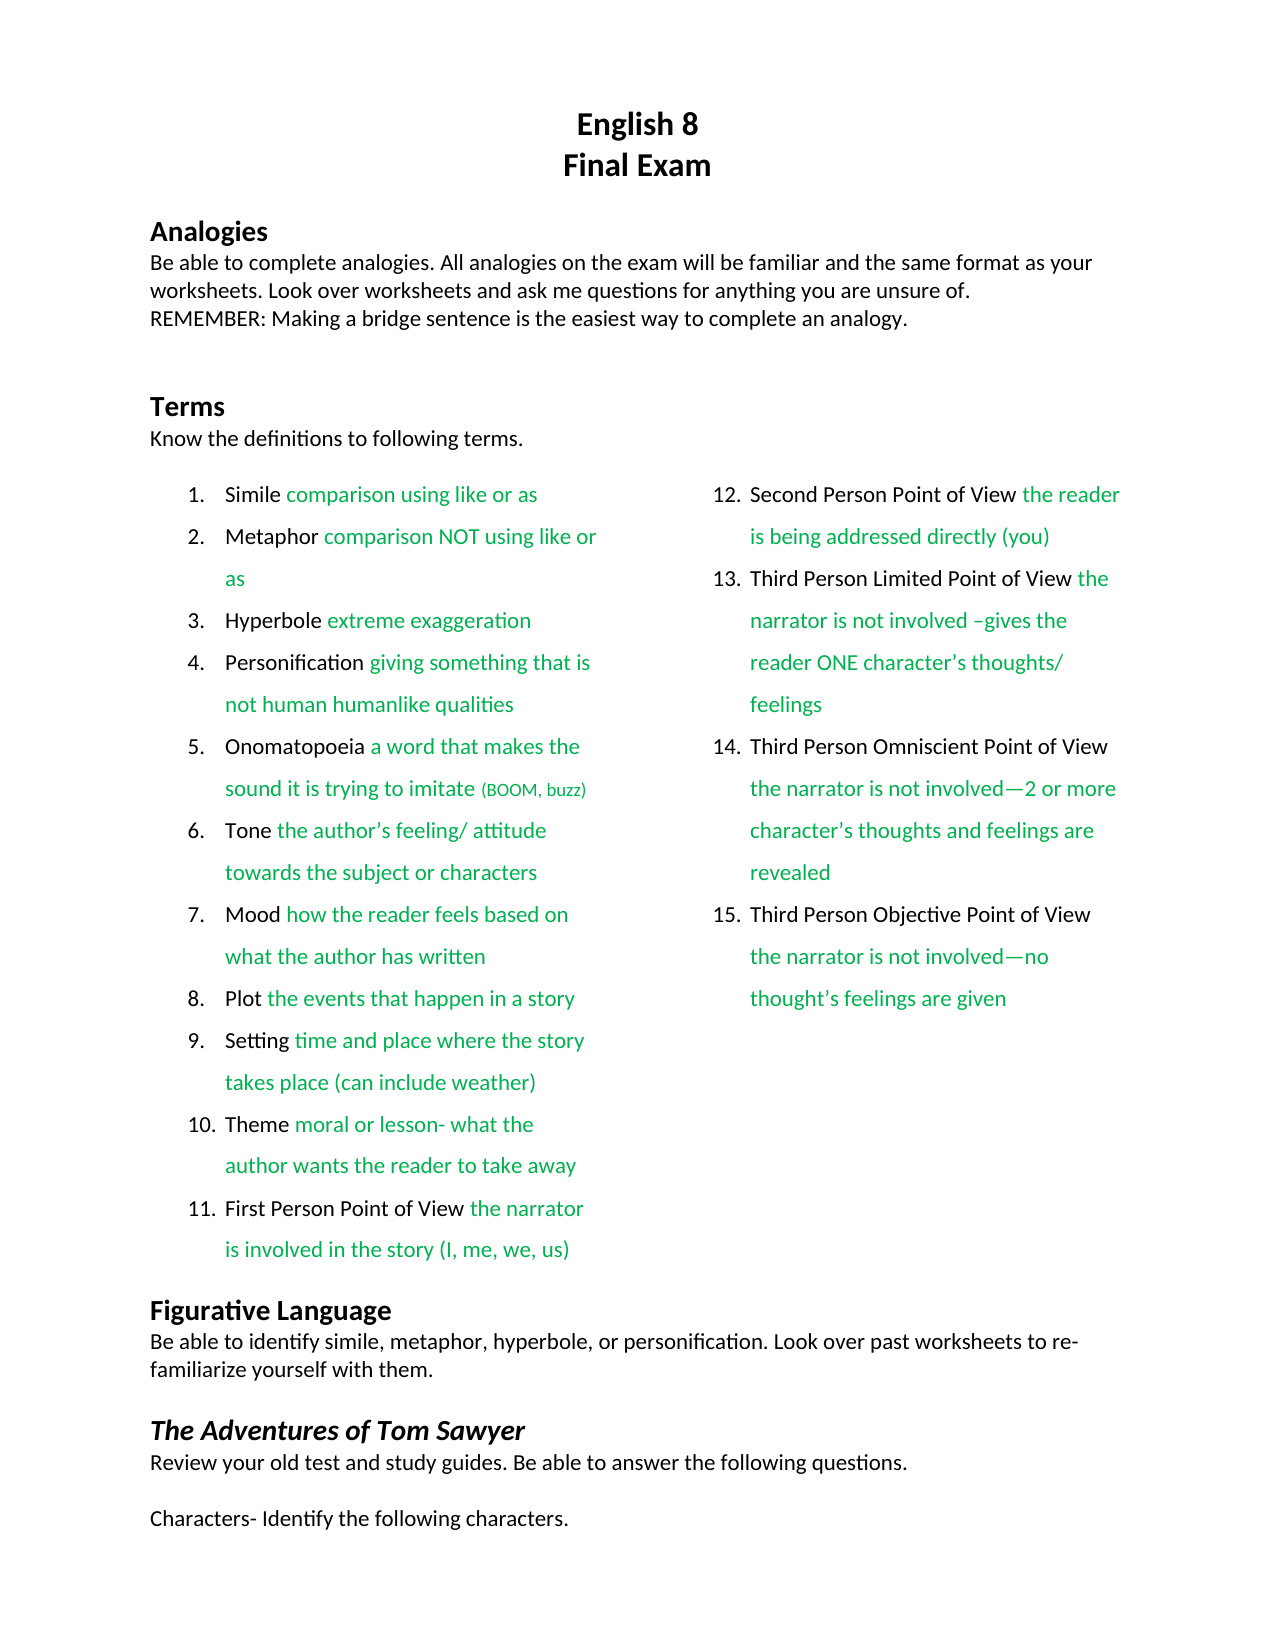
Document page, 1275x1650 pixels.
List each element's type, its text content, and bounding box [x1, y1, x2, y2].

text Characters- Identify the following characters. [150, 1504, 1125, 1532]
list Plot the events that happen in a story [187, 984, 600, 1012]
text Know the definitions to following terms. [150, 424, 1125, 452]
list Theme moral or lesson- what the author wants the reader to take away [187, 1110, 600, 1180]
list Third Person Omniscient Point of View the narrator is not involved—2 or more character’s thoughts and feelings are revealed [712, 732, 1125, 886]
text Be able to identify simile, metaphor, hyperbole, or personification. Look over past worksheets to re-familiarize yourself with them. [150, 1327, 1125, 1383]
list Third Person Objective Point of View the narrator is not involved—no thought’s feelings are given [712, 900, 1125, 1012]
text Review your old test and study guides. Be able to answer the following questions. [150, 1448, 1125, 1476]
list Setting time and place where the story takes place (can include weather) [187, 1026, 600, 1096]
text Figurative Language [150, 1292, 1125, 1327]
list Second Person Point of View the reader is being addressed directly (you) [712, 480, 1125, 550]
text Final Exam [150, 144, 1125, 184]
text The Adventures of Tom Sawyer [150, 1412, 1125, 1448]
list First Person Point of View the narrator is involved in the story (I, me, we, us) [187, 1194, 600, 1264]
text Analogies [150, 213, 1125, 248]
list Mood how the reader feels based on what the author has written [187, 900, 600, 970]
list Simile comparison using like or as [187, 480, 600, 508]
list Tone the author’s feeling/ attitude towards the subject or characters [187, 816, 600, 886]
text Be able to complete analogies. All analogies on the exam will be familiar and the same format as your worksheets. Look over worksheets and ask me questions for anything you are unsure of. [150, 248, 1125, 304]
text English 8 [150, 103, 1125, 144]
list Third Person Limited Point of View the narrator is not involved –gives the reader ONE character’s thoughts/ feelings [712, 564, 1125, 718]
list Metaphor comparison NOT using like or as [187, 522, 600, 592]
list Onomatopoeia a word that makes the sound it is trying to imitate (BOOM, buzz) [187, 732, 600, 802]
list Hyperbole extreme exaggeration [187, 606, 600, 634]
text Terms [150, 388, 1125, 424]
list Personification giving something that is not human humanlike qualities [187, 648, 600, 718]
text REMEMBER: Making a bridge sentence is the easiest way to complete an analogy. [150, 304, 1125, 332]
